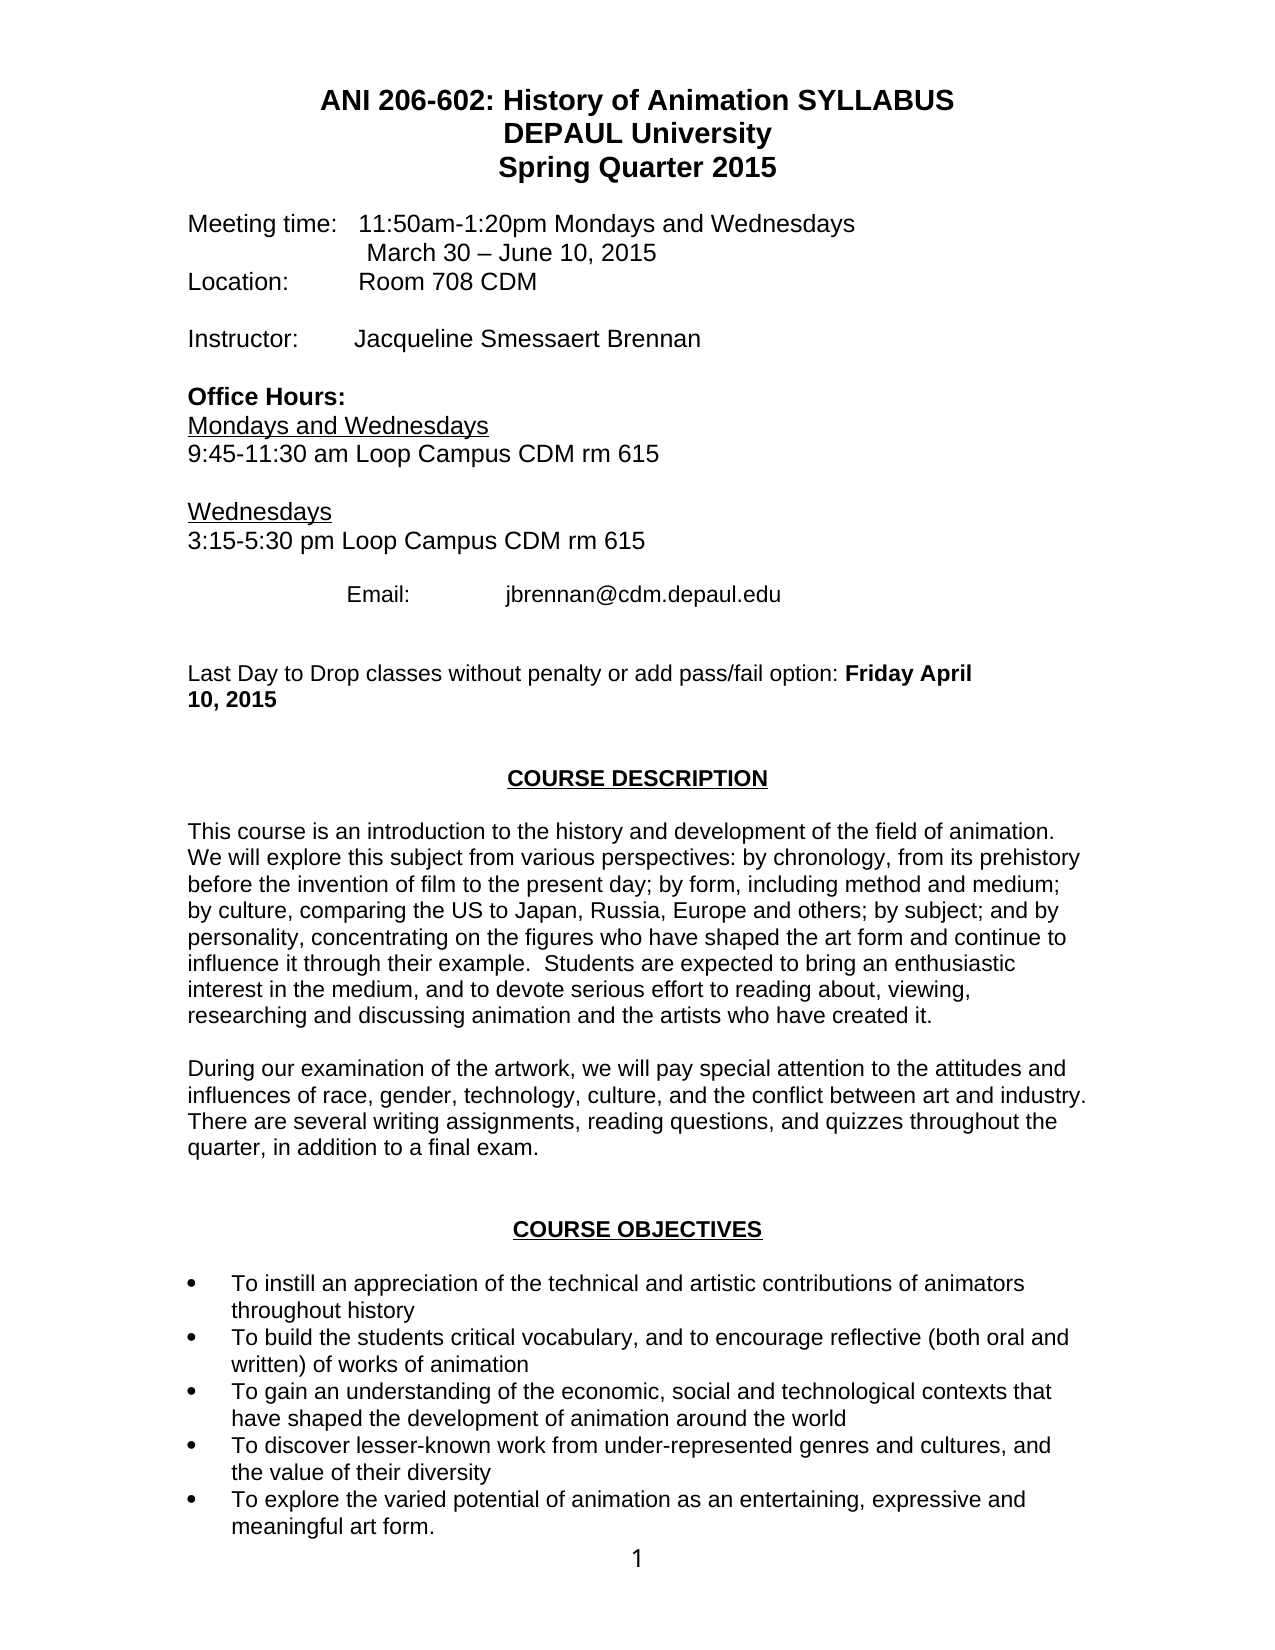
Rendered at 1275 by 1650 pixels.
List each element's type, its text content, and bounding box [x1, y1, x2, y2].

text 3:15-5:30 pm Loop Campus CDM rm 615 [187, 526, 1003, 554]
text March 30 – June 10, 2015 [187, 238, 1087, 267]
list To gain an understanding of the economic, social and technological contexts that have shaped the development of animation around the world [187, 1377, 1087, 1431]
text Email: jbrennan@cdm.depaul.edu [187, 581, 1087, 607]
text 9:45-11:30 am Loop Campus CDM rm 615 [187, 439, 1003, 468]
subtitle COURSE OBJECTIVES [187, 1215, 1087, 1242]
list To discover lesser-known work from under-represented genres and cultures, and the value of their diversity [187, 1431, 1087, 1485]
text Office Hours: [187, 382, 1003, 411]
list To explore the varied potential of animation as an entertaining, expressive and meaningful art form. [187, 1485, 1087, 1539]
text Wednesdays [187, 497, 1003, 526]
text DEPAUL University [187, 116, 1087, 149]
list To instill an appreciation of the technical and artistic contributions of animators throughout history [187, 1269, 1087, 1323]
text During our examination of the artwork, we will pay special attention to the attitudes and influences of race, gender, technology, culture, and the conflict between art and industry. There are several writing assignments, reading questions, and quizzes throughout the quarter, in addition to a final exam. [187, 1055, 1087, 1161]
text Location: Room 708 CDM [187, 267, 1087, 296]
text This course is an introduction to the history and development of the field of animation. We will explore this subject from various perspectives: by chronology, from its prehistory before the invention of film to the present day; by form, including method and medium; by culture, comparing the US to Japan, Russia, Europe and others; by subject; and by personality, concentrating on the figures who have shaped the art form and continue to influence it through their example. Students are expected to bring an enthusiastic interest in the medium, and to devote serious effort to reading about, viewing, researching and discussing animation and the artists who have created it. [187, 818, 1087, 1029]
text ANI 206-602: History of Animation SYLLABUS [187, 82, 1087, 116]
text Spring Quarter 2015 [187, 149, 1087, 183]
text Instructor: Jacqueline Smessaert Brennan [187, 324, 1087, 353]
subtitle COURSE DESCRIPTION [187, 765, 1087, 792]
text Mondays and Wednesdays [187, 411, 1003, 439]
text Last Day to Drop classes without penalty or add pass/fail option: Friday April 10, 2015 [187, 660, 1003, 713]
text Meeting time: 11:50am-1:20pm Mondays and Wednesdays [187, 209, 1087, 238]
list To build the students critical vocabulary, and to encourage reflective (both oral and written) of works of animation [187, 1323, 1087, 1377]
